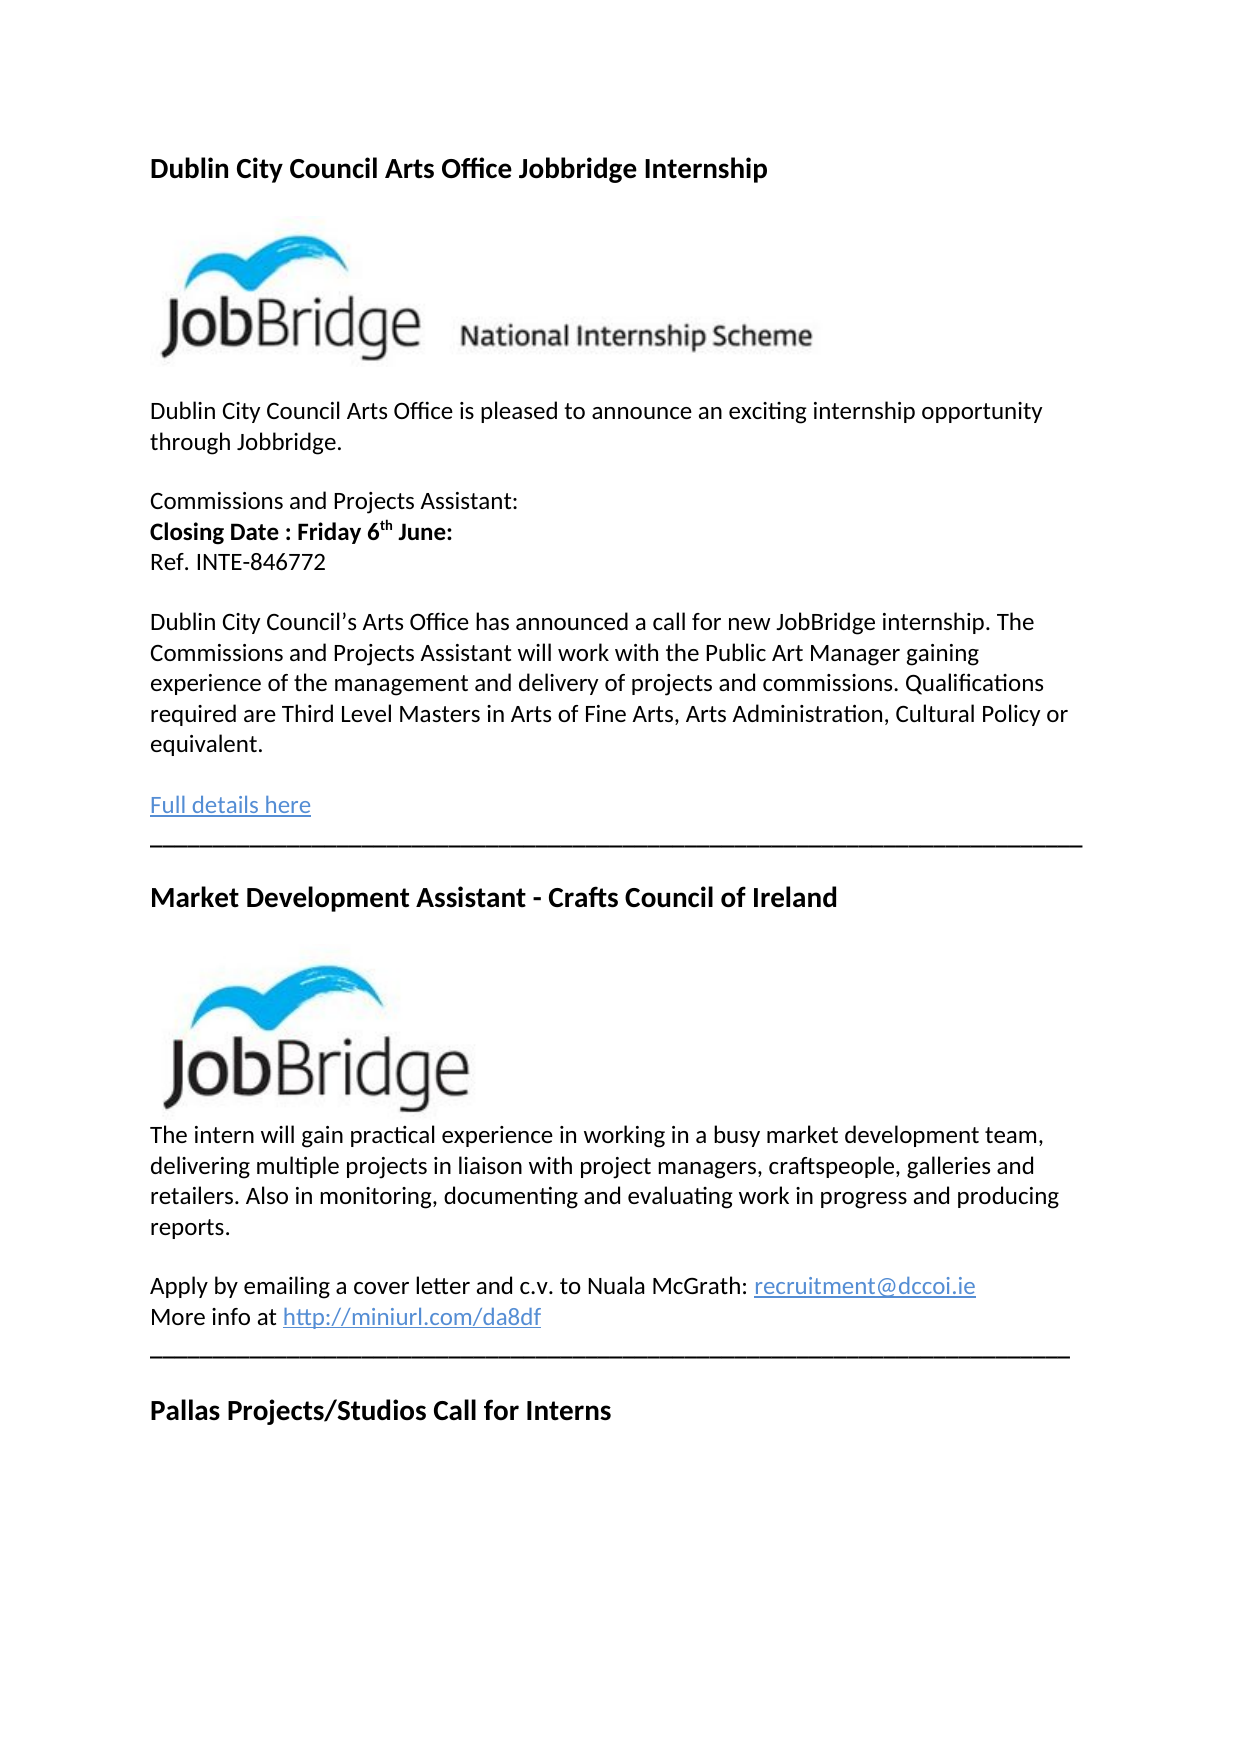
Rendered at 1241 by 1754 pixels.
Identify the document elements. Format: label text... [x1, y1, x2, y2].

text Dublin City Council Arts Office Jobbridge Internship [150, 150, 1090, 186]
text Commissions and Projects Assistant: Closing Date : Friday 6th June: Ref. INTE-846772 [150, 486, 1090, 577]
text Dublin City Council Arts Office is pleased to announce an exciting internship opportunity through Jobbridge. [150, 395, 1090, 456]
text Pallas Projects/Studios Call for Interns [150, 1392, 1090, 1428]
text More info at http://miniurl.com/da8df [150, 1301, 1090, 1331]
text Full details here [150, 789, 1090, 820]
picture [150, 944, 485, 1120]
text ___________________________________________________________________________ [150, 820, 1090, 850]
text The intern will gain practical experience in working in a busy market development team, delivering multiple projects in liaison with project managers, craftspeople, galleries and retailers. Also in monitoring, documenting and evaluating work in progress and producing reports. [150, 1119, 1090, 1241]
text __________________________________________________________________________ [150, 1331, 1090, 1362]
picture [150, 216, 824, 367]
text Market Development Assistant - Crafts Council of Ireland [150, 879, 1090, 915]
text Apply by emailing a cover letter and c.v. to Nuala McGrath: recruitment@dccoi.ie [150, 1270, 1090, 1301]
text Dublin City Council’s Arts Office has announced a call for new JobBridge internship. The Commissions and Projects Assistant will work with the Public Art Manager gaining experience of the management and delivery of projects and commissions. Qualifications required are Third Level Masters in Arts of Fine Arts, Arts Administration, Cultural Policy or equivalent. [150, 606, 1090, 759]
